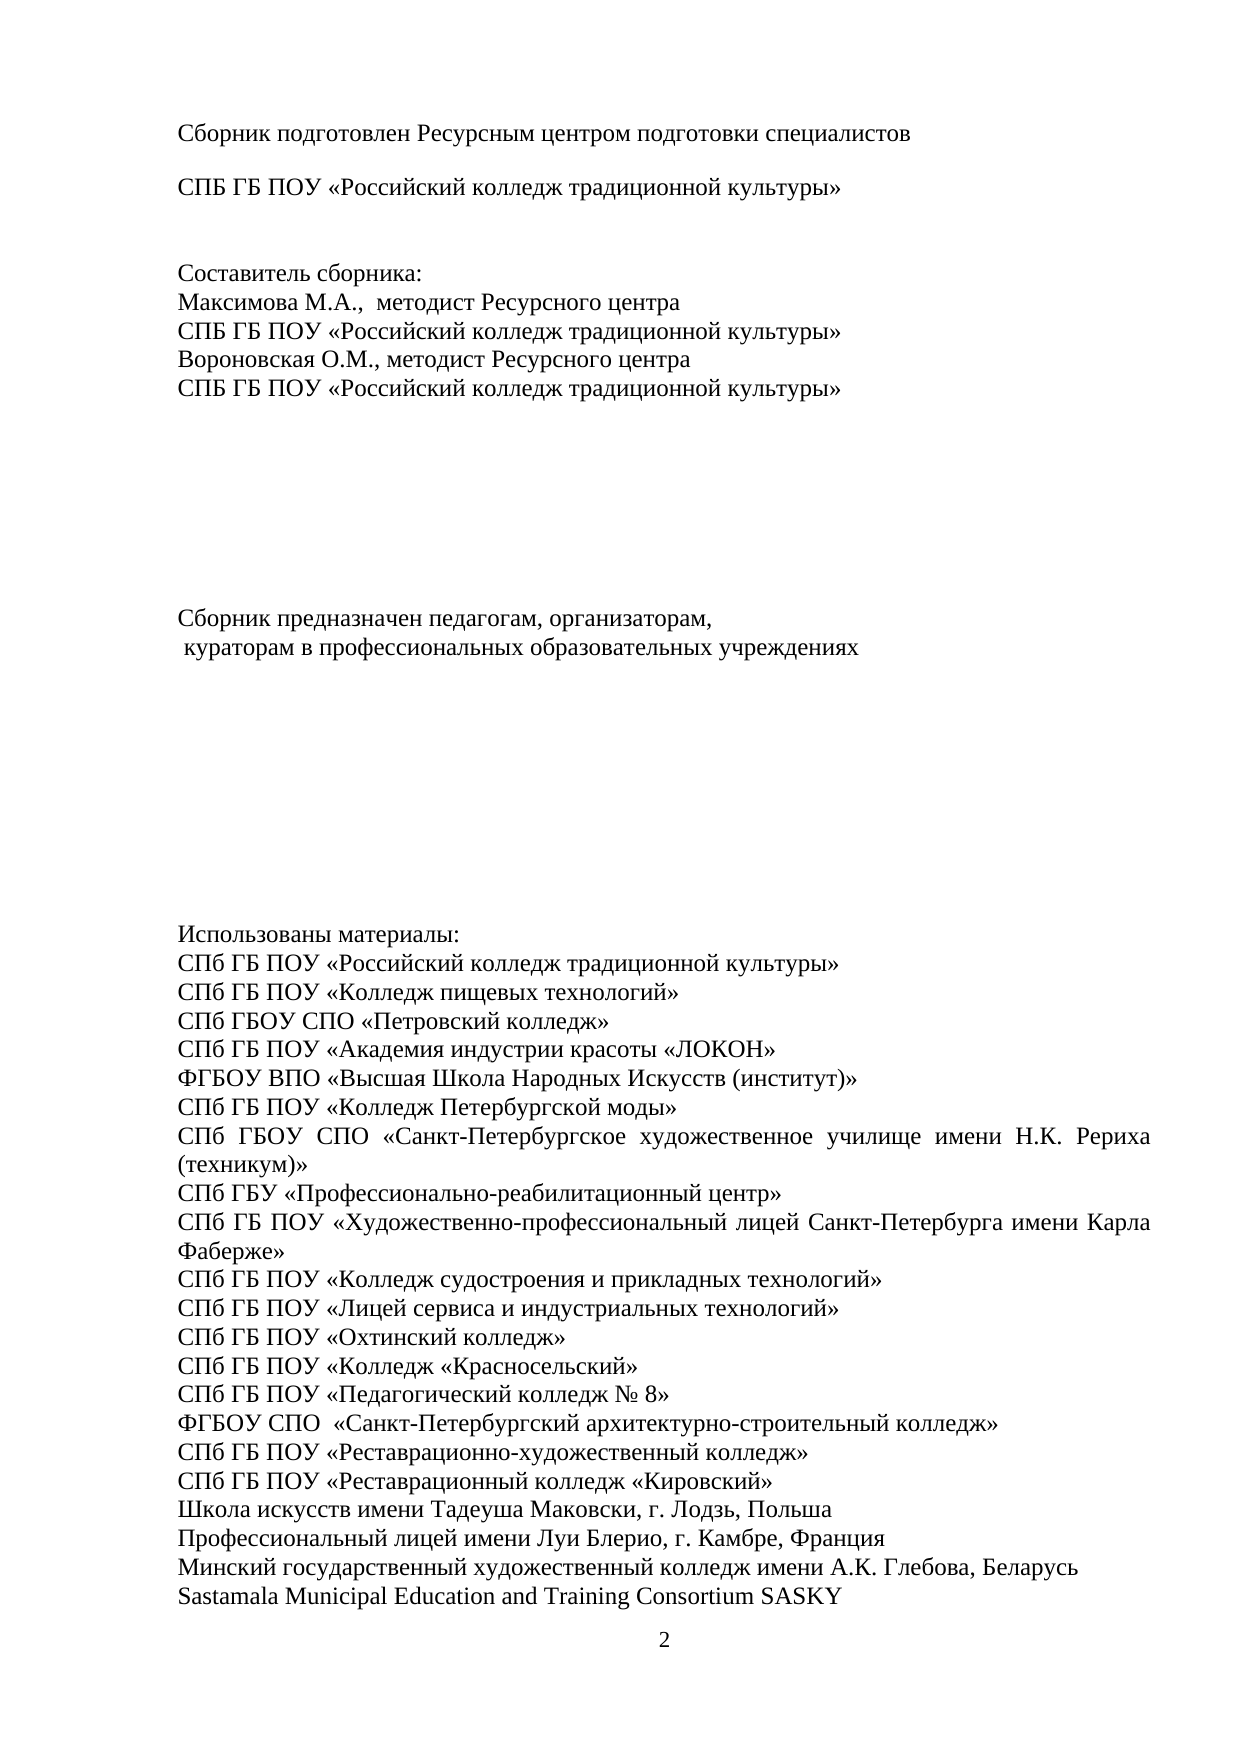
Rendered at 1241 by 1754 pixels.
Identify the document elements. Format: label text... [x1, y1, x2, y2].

text ФГБОУ ВПО «Высшая Школа Народных Искусств (институт)» [177, 1063, 1152, 1092]
text СПб ГБ ПОУ «Колледж пищевых технологий» [177, 977, 1152, 1006]
text СПб ГБУ «Профессионально-реабилитационный центр» [177, 1178, 1152, 1207]
text Школа искусств имени Тадеуша Маковски, г. Лодзь, Польша [177, 1494, 1152, 1523]
text СПб гБ Поу «российский колледж традиционной культуры» [177, 373, 1152, 402]
text СПб ГБ ПОУ «Реставрационно-художественный колледж» [177, 1437, 1152, 1466]
text СПб ГБ ПОУ «Охтинский колледж» [177, 1322, 1152, 1351]
text Профессиональный лицей имени Луи Блерио, г. Камбре, Франция [177, 1523, 1152, 1552]
text Максимова М.А., методист Ресурсного центра [177, 287, 1152, 316]
text СПб ГБ ПОУ «Реставрационный колледж «Кировский» [177, 1466, 1152, 1494]
text Сборник предназначен педагогам, организаторам, [177, 603, 1152, 632]
text Вороновская О.М., методист Ресурсного центра [177, 344, 1152, 373]
text СПб ГБ ПОУ «Колледж «Красносельский» [177, 1351, 1152, 1379]
text Использованы материалы: [177, 919, 1152, 948]
text СПб ГБОУ СПО «Санкт-Петербургское художественное училище имени Н.К. Рериха (техникум)» [177, 1121, 1152, 1178]
text СПб ГБ ПОУ «Колледж Петербургской моды» [177, 1092, 1152, 1121]
text СПб ГБОУ СПО «Петровский колледж» [177, 1006, 1152, 1034]
text Sastamala Municipal Education and Training Consortium SASKY [177, 1581, 1152, 1609]
text СПб гБ Поу «российский колледж традиционной культуры» [177, 316, 1152, 344]
text ФГБОУ СПО «Санкт-Петербургский архитектурно-строительный колледж» [177, 1408, 1152, 1437]
text СПб ГБ ПОУ «Педагогический колледж № 8» [177, 1379, 1152, 1408]
text Минский государственный художественный колледж имени А.К. Глебова, Беларусь [177, 1552, 1152, 1581]
text СПб ГБ ПОУ «Академия индустрии красоты «ЛОКОН» [177, 1034, 1152, 1063]
text СПб ГБ ПОУ «Колледж судостроения и прикладных технологий» [177, 1264, 1152, 1293]
text СПб гБ Поу «российский колледж традиционной культуры» [177, 172, 1152, 201]
text кураторам в профессиональных образовательных учреждениях [177, 632, 1152, 661]
text Сборник подготовлен Ресурсным центром подготовки специалистов [177, 118, 1152, 147]
text СПб ГБ ПОУ «Российский колледж традиционной культуры» [177, 948, 1152, 977]
text СПб ГБ ПОУ «Лицей сервиса и индустриальных технологий» [177, 1293, 1152, 1322]
text СПб гб поу «Художественно-профессиональный лицей Санкт-Петербурга имени Карла Фаберже» [177, 1207, 1152, 1264]
text Составитель сборника: [177, 258, 1152, 287]
